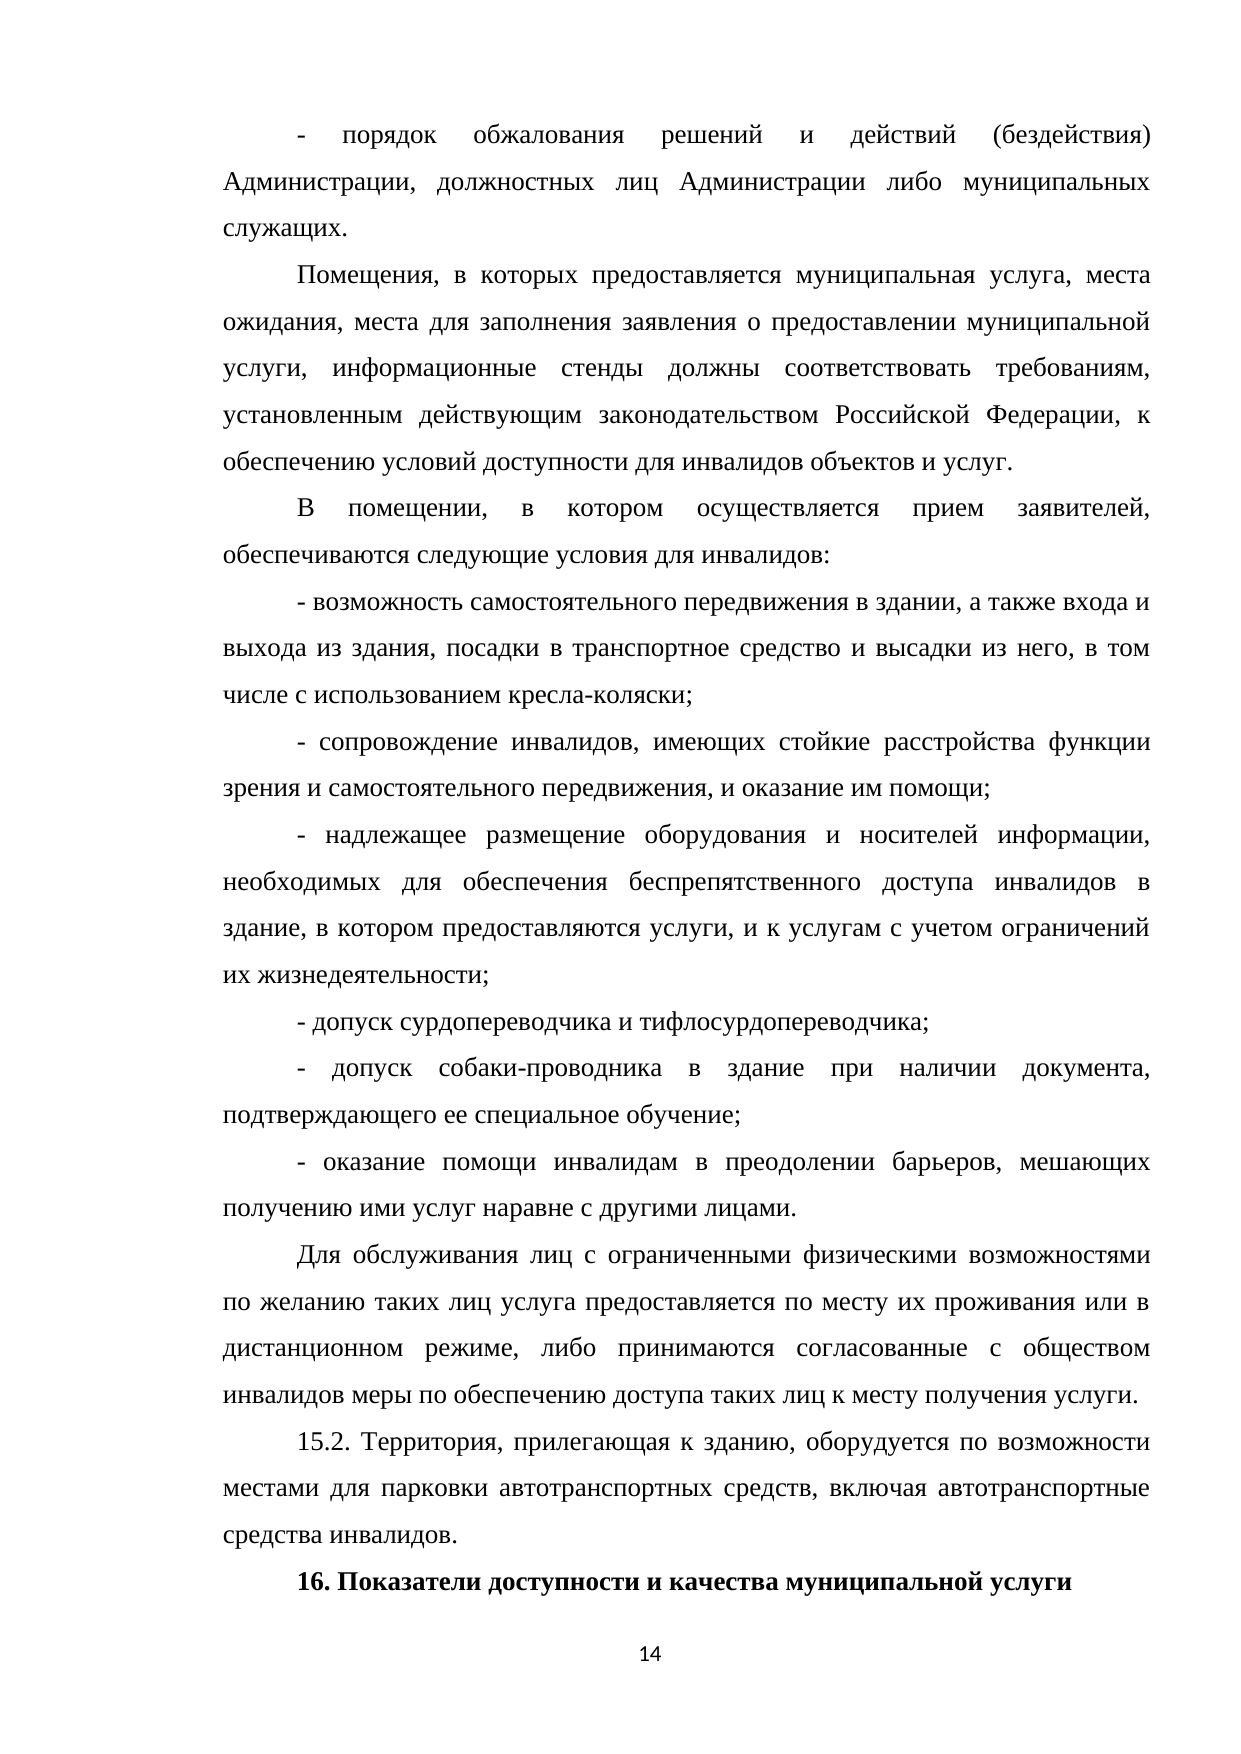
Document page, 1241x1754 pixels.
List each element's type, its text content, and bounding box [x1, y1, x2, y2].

text - допуск сурдопереводчика и тифлосурдопереводчика; [223, 1005, 1152, 1036]
text - оказание помощи инвалидам в преодолении барьеров, мешающих получению ими услуг наравне с другими лицами. [223, 1145, 1152, 1223]
text - надлежащее размещение оборудования и носителей информации, необходимых для обеспечения беспрепятственного доступа инвалидов в здание, в котором предоставляются услуги, и к услугам с учетом ограничений их жизнедеятельности; [223, 818, 1152, 989]
text - сопровождение инвалидов, имеющих стойкие расстройства функции зрения и самостоятельного передвижения, и оказание им помощи; [223, 725, 1152, 803]
text В помещении, в котором осуществляется прием заявителей, обеспечиваются следующие условия для инвалидов: [223, 491, 1152, 569]
text 15.2. Территория, прилегающая к зданию, оборудуется по возможности местами для парковки автотранспортных средств, включая автотранспортные средства инвалидов. [223, 1425, 1152, 1549]
text - порядок обжалования решений и действий (бездействия) Администрации, должностных лиц Администрации либо муниципальных служащих. [223, 118, 1152, 243]
text - возможность самостоятельного передвижения в здании, а также входа и выхода из здания, посадки в транспортное средство и высадки из него, в том числе с использованием кресла-коляски; [223, 585, 1152, 709]
text Для обслуживания лиц с ограниченными физическими возможностями по желанию таких лиц услуга предоставляется по месту их проживания или в дистанционном режиме, либо принимаются согласованные с обществом инвалидов меры по обеспечению доступа таких лиц к месту получения услуги. [223, 1238, 1152, 1409]
text 16. Показатели доступности и качества муниципальной услуги [223, 1565, 1152, 1596]
text Помещения, в которых предоставляется муниципальная услуга, места ожидания, места для заполнения заявления о предоставлении муниципальной услуги, информационные стенды должны соответствовать требованиям, установленным действующим законодательством Российской Федерации, к обеспечению условий доступности для инвалидов объектов и услуг. [223, 258, 1152, 476]
text - допуск собаки-проводника в здание при наличии документа, подтверждающего ее специальное обучение; [223, 1051, 1152, 1129]
